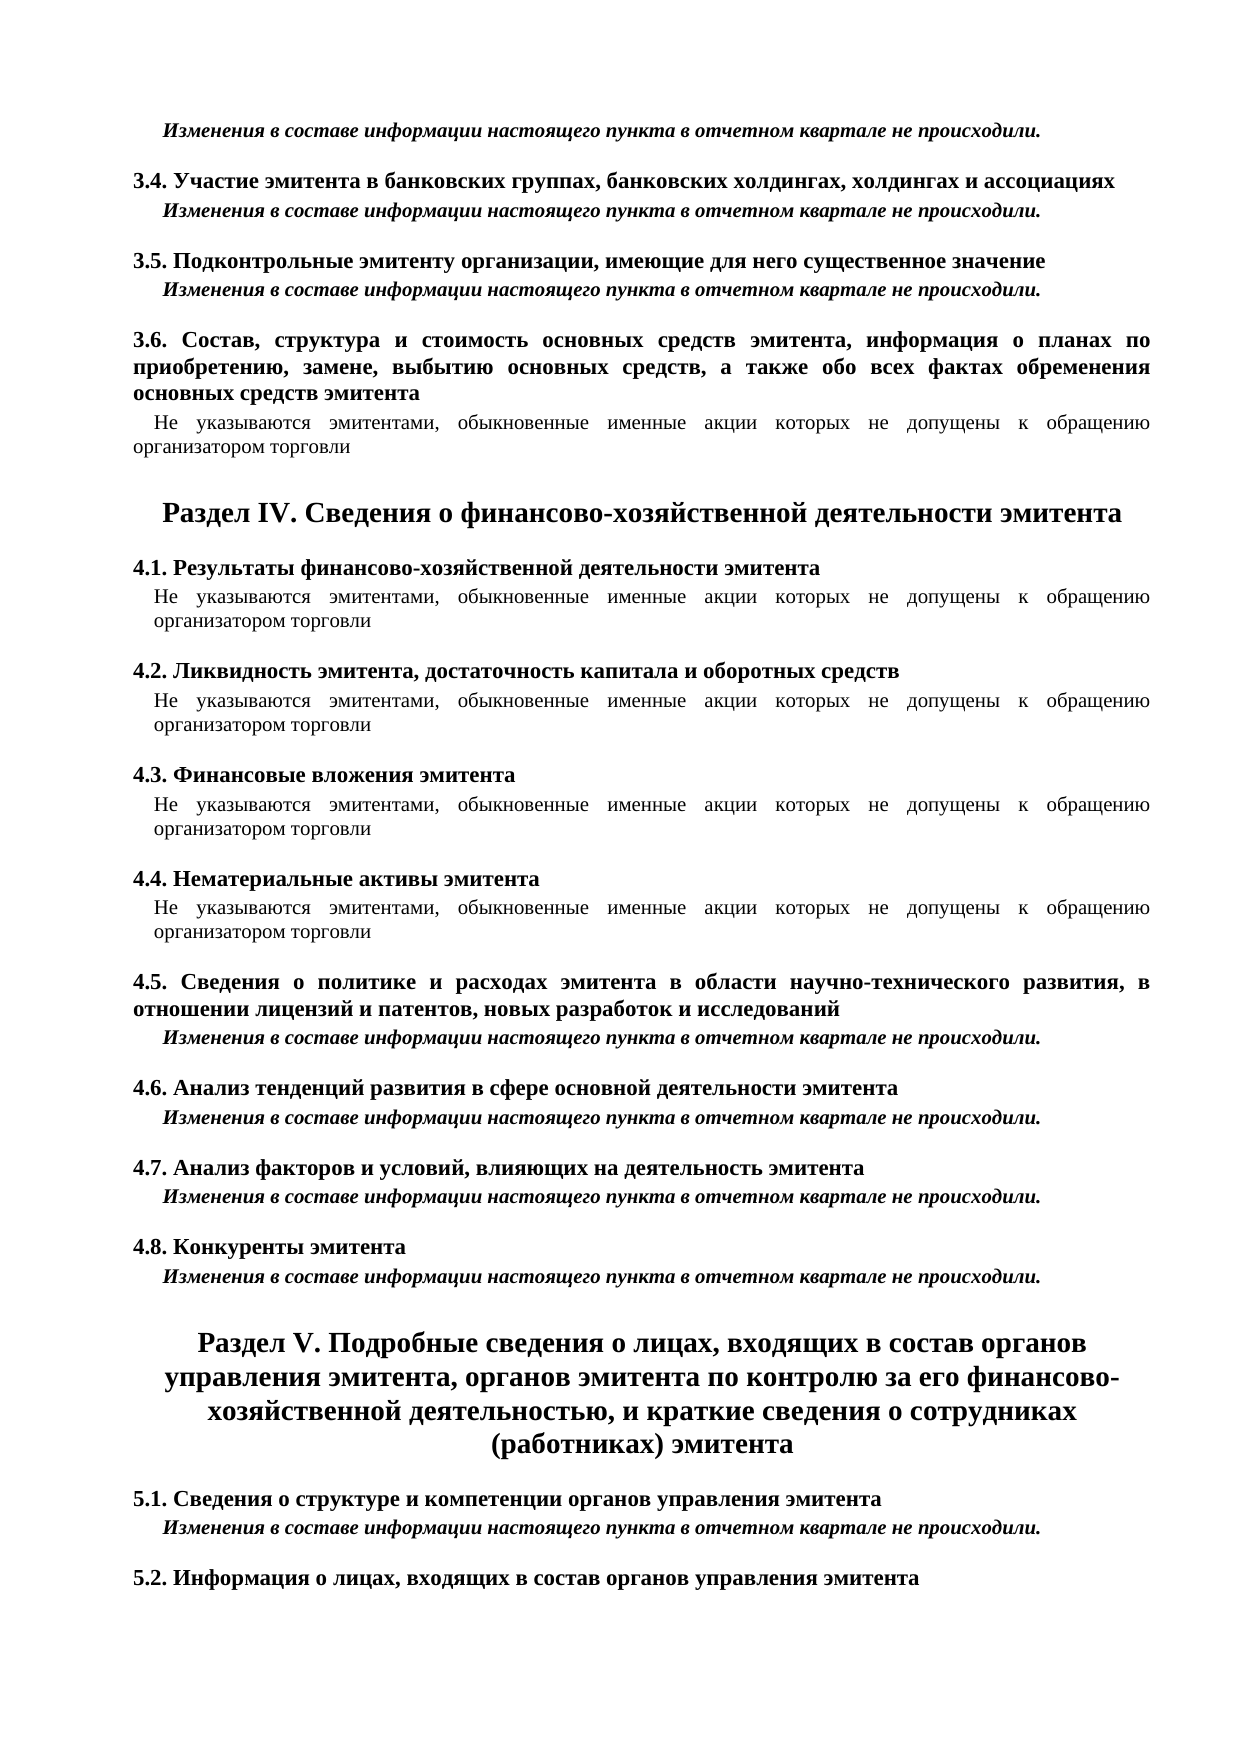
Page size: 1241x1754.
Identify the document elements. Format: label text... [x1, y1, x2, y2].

subtitle 4.1. Результаты финансово-хозяйственной деятельности эмитента [133, 554, 1152, 580]
text Изменения в составе информации настоящего пункта в отчетном квартале не происходили. [133, 277, 1152, 301]
subtitle 5.2. Информация о лицах, входящих в состав органов управления эмитента [133, 1564, 1152, 1591]
text Не указываются эмитентами, обыкновенные именные акции которых не допущены к обращению организатором торговли [154, 792, 1152, 840]
subtitle 5.1. Сведения о структуре и компетенции органов управления эмитента [133, 1485, 1152, 1511]
text Не указываются эмитентами, обыкновенные именные акции которых не допущены к обращению организатором торговли [154, 688, 1152, 736]
text Не указываются эмитентами, обыкновенные именные акции которых не допущены к обращению организатором торговли [154, 895, 1152, 943]
text Не указываются эмитентами, обыкновенные именные акции которых не допущены к обращению организатором торговли [154, 584, 1152, 632]
text Не указываются эмитентами, обыкновенные именные акции которых не допущены к обращению организатором торговли [133, 409, 1152, 458]
subtitle 4.4. Нематериальные активы эмитента [133, 865, 1152, 891]
subtitle 3.4. Участие эмитента в банковских группах, банковских холдингах, холдингах и ассоциациях [133, 167, 1152, 193]
subtitle 3.5. Подконтрольные эмитенту организации, имеющие для него существенное значение [133, 247, 1152, 273]
text Изменения в составе информации настоящего пункта в отчетном квартале не происходили. [133, 1105, 1152, 1129]
subtitle 4.3. Финансовые вложения эмитента [133, 761, 1152, 787]
text Изменения в составе информации настоящего пункта в отчетном квартале не происходили. [133, 1025, 1152, 1049]
subtitle 4.5. Сведения о политике и расходах эмитента в области научно-технического развития, в отношении лицензий и патентов, новых разработок и исследований [133, 968, 1152, 1021]
subtitle 4.2. Ликвидность эмитента, достаточность капитала и оборотных средств [133, 657, 1152, 684]
subtitle 3.6. Состав, структура и стоимость основных средств эмитента, информация о планах по приобретению, замене, выбытию основных средств, а также обо всех фактах обременения основных средств эмитента [133, 326, 1152, 405]
subtitle 4.8. Конкуренты эмитента [133, 1233, 1152, 1260]
subtitle 4.6. Анализ тенденций развития в сфере основной деятельности эмитента [133, 1074, 1152, 1101]
subtitle 4.7. Анализ факторов и условий, влияющих на деятельность эмитента [133, 1154, 1152, 1180]
text Изменения в составе информации настоящего пункта в отчетном квартале не происходили. [133, 198, 1152, 222]
subtitle Раздел V. Подробные сведения о лицах, входящих в состав органов управления эмитента, органов эмитента по контролю за его финансово-хозяйственной деятельностью, и краткие сведения о сотрудниках (работниках) эмитента [133, 1326, 1152, 1460]
subtitle Раздел IV. Сведения о финансово-хозяйственной деятельности эмитента [133, 495, 1152, 529]
text Изменения в составе информации настоящего пункта в отчетном квартале не происходили. [133, 118, 1152, 142]
text Изменения в составе информации настоящего пункта в отчетном квартале не происходили. [133, 1264, 1152, 1288]
text Изменения в составе информации настоящего пункта в отчетном квартале не происходили. [133, 1184, 1152, 1208]
text Изменения в составе информации настоящего пункта в отчетном квартале не происходили. [133, 1515, 1152, 1539]
